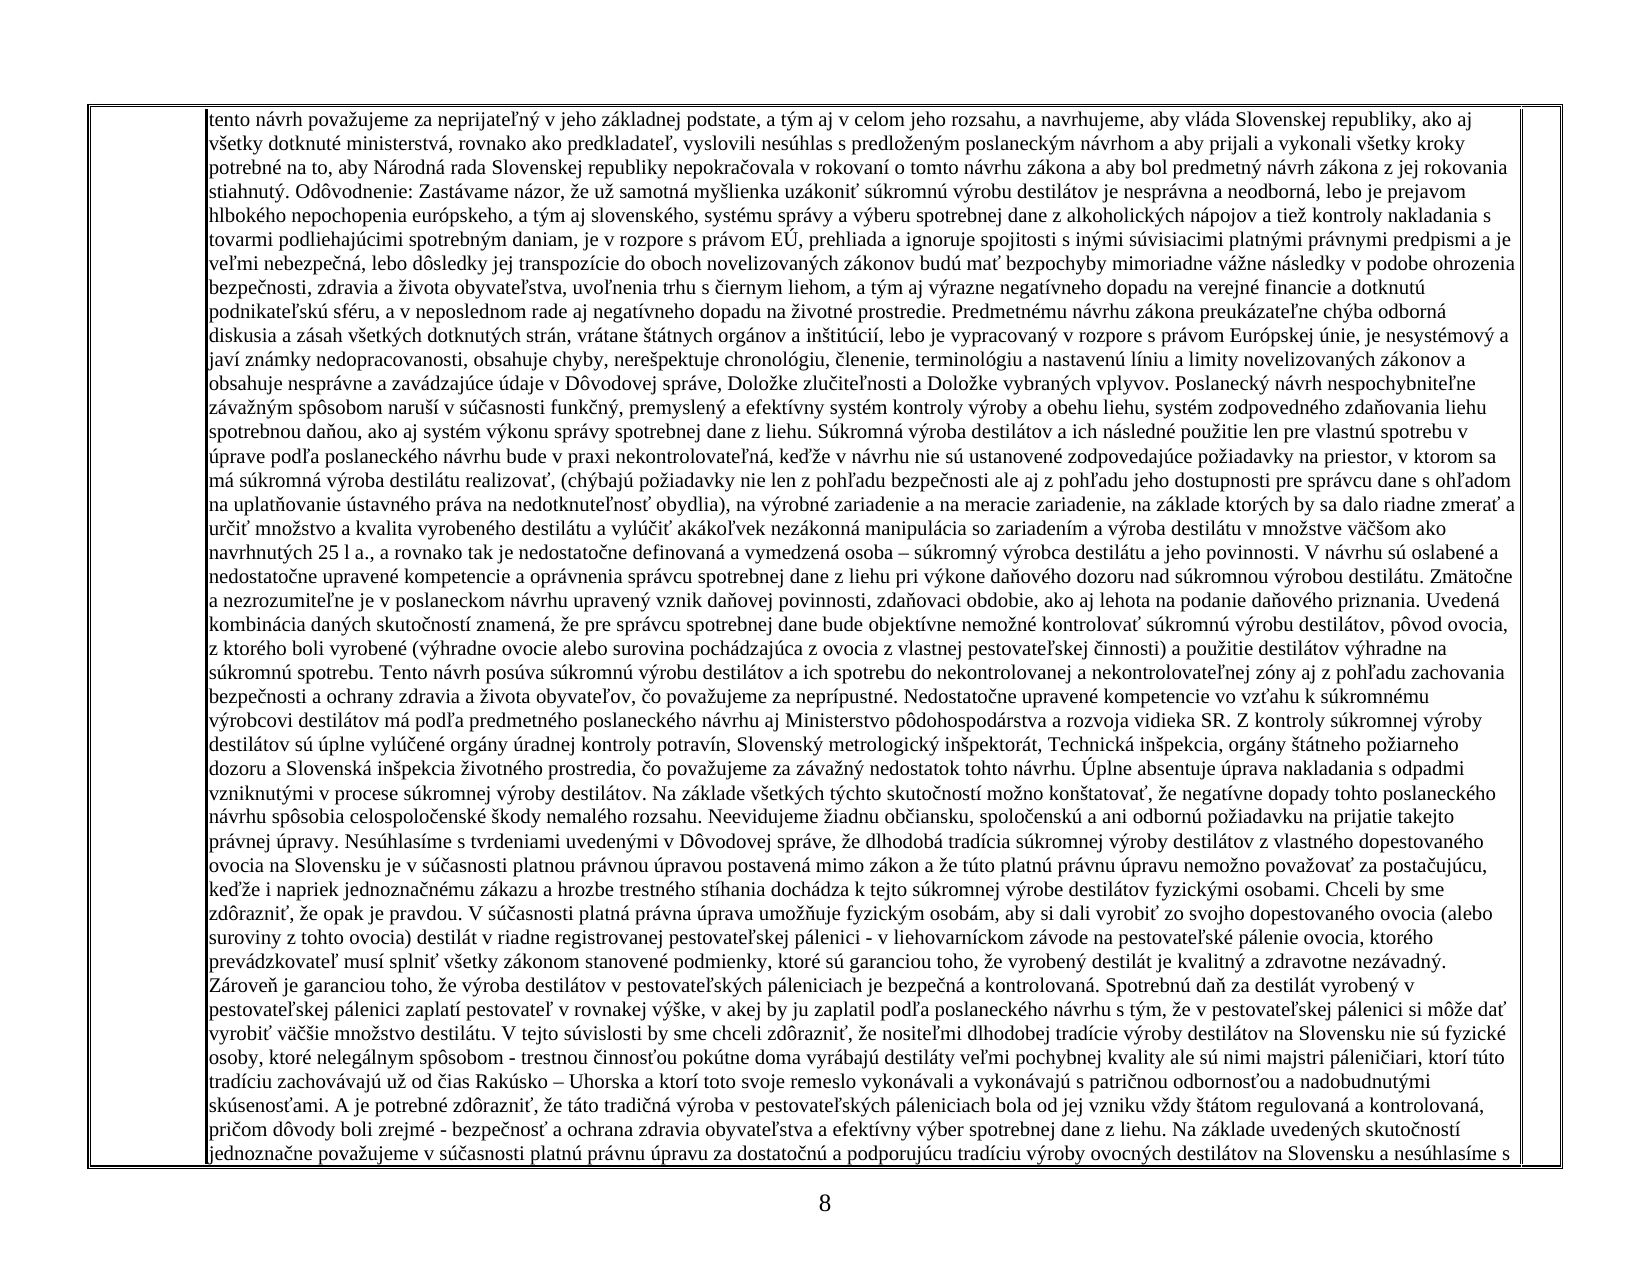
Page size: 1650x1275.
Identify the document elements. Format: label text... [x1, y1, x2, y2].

table_cell ZO SR [91, 107, 206, 1165]
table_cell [206, 107, 1522, 1165]
table_cell Z [1522, 107, 1560, 1165]
